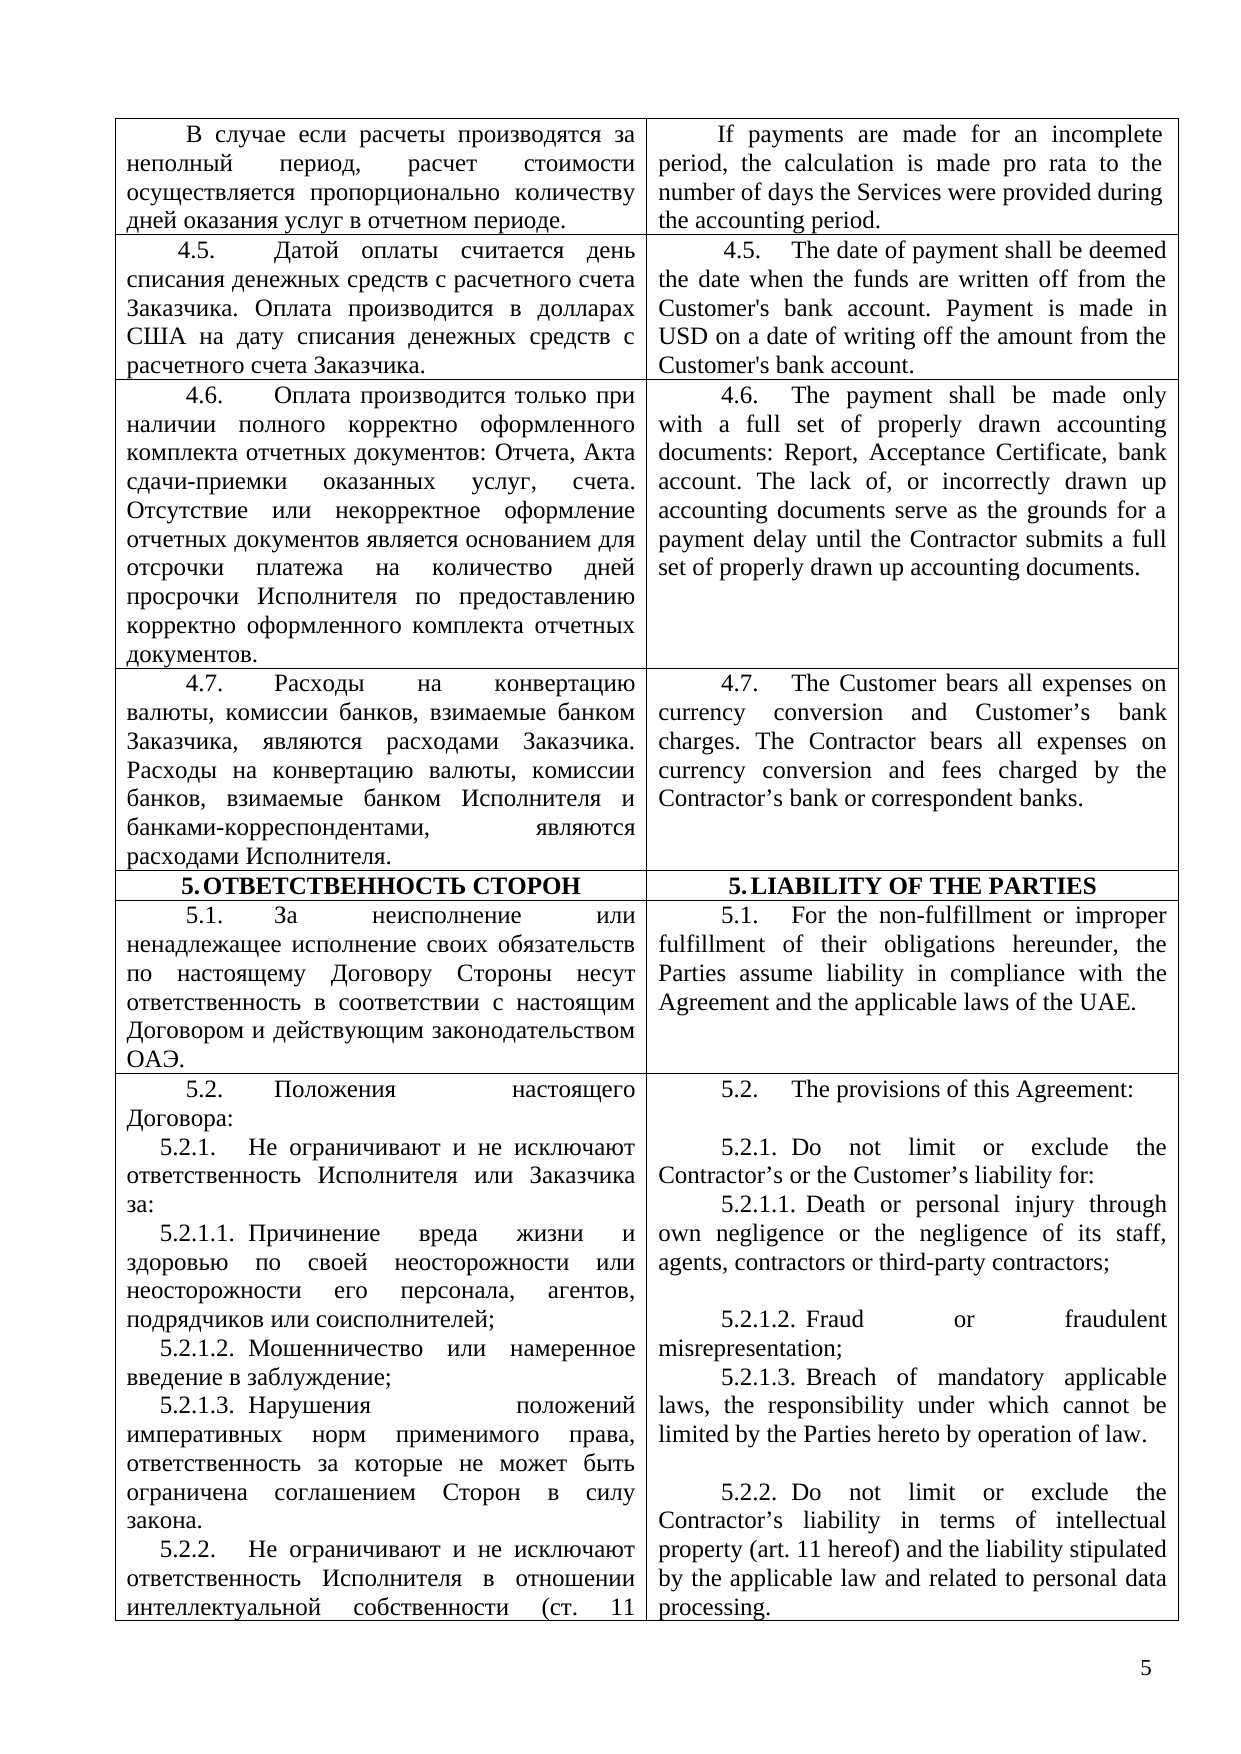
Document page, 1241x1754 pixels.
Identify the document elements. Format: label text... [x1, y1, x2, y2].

table_cell The date of payment shall be deemed the date when the funds are written off from the Customer's bank account. Payment is made in USD on a date of writing off the amount from the Customer's bank account. [647, 235, 1178, 379]
table_cell ОТВЕТСТВЕННОСТЬ СТОРОН [116, 871, 646, 899]
table_cell Оплата производится только при наличии полного корректно оформленного комплекта отчетных документов: Отчета, Акта сдачи-приемки оказанных услуг, счета. Отсутствие или некорректное оформление отчетных документов является основанием для отсрочки платежа на количество дней просрочки Исполнителя по предоставлению корректно оформленного комплекта отчетных документов. [116, 380, 646, 667]
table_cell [647, 1074, 1178, 1620]
table_cell The payment shall be made only with a full set of properly drawn accounting documents: Report, Acceptance Certificate, bank account. The lack of, or incorrectly drawn up accounting documents serve as the grounds for a payment delay until the Contractor submits a full set of properly drawn up accounting documents. [647, 380, 1178, 667]
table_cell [116, 119, 646, 234]
table_cell Расходы на конвертацию валюты, комиссии банков, взимаемые банком Заказчика, являются расходами Заказчика. Расходы на конвертацию валюты, комиссии банков, взимаемые банком Исполнителя и банками-корреспондентами, являются расходами Исполнителя. [116, 669, 646, 870]
table_cell Датой оплаты считается день списания денежных средств с расчетного счета Заказчика. Оплата производится в долларах США на дату списания денежных средств с расчетного счета Заказчика. [116, 235, 646, 379]
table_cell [647, 119, 1178, 234]
table_cell За неисполнение или ненадлежащее исполнение своих обязательств по настоящему Договору Стороны несут ответственность в соответствии с настоящим Договором и действующим законодательством ОАЭ. [116, 901, 646, 1073]
table_cell The Customer bears all expenses on currency conversion and Customer’s bank charges. The Contractor bears all expenses on currency conversion and fees charged by the Contractor’s bank or correspondent banks. [647, 669, 1178, 870]
table_cell For the non-fulfillment or improper fulfillment of their obligations hereunder, the Parties assume liability in compliance with the Agreement and the applicable laws of the UAE. [647, 901, 1178, 1073]
table_cell LIABILITY OF THE PARTIES [647, 871, 1178, 899]
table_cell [116, 1074, 646, 1620]
